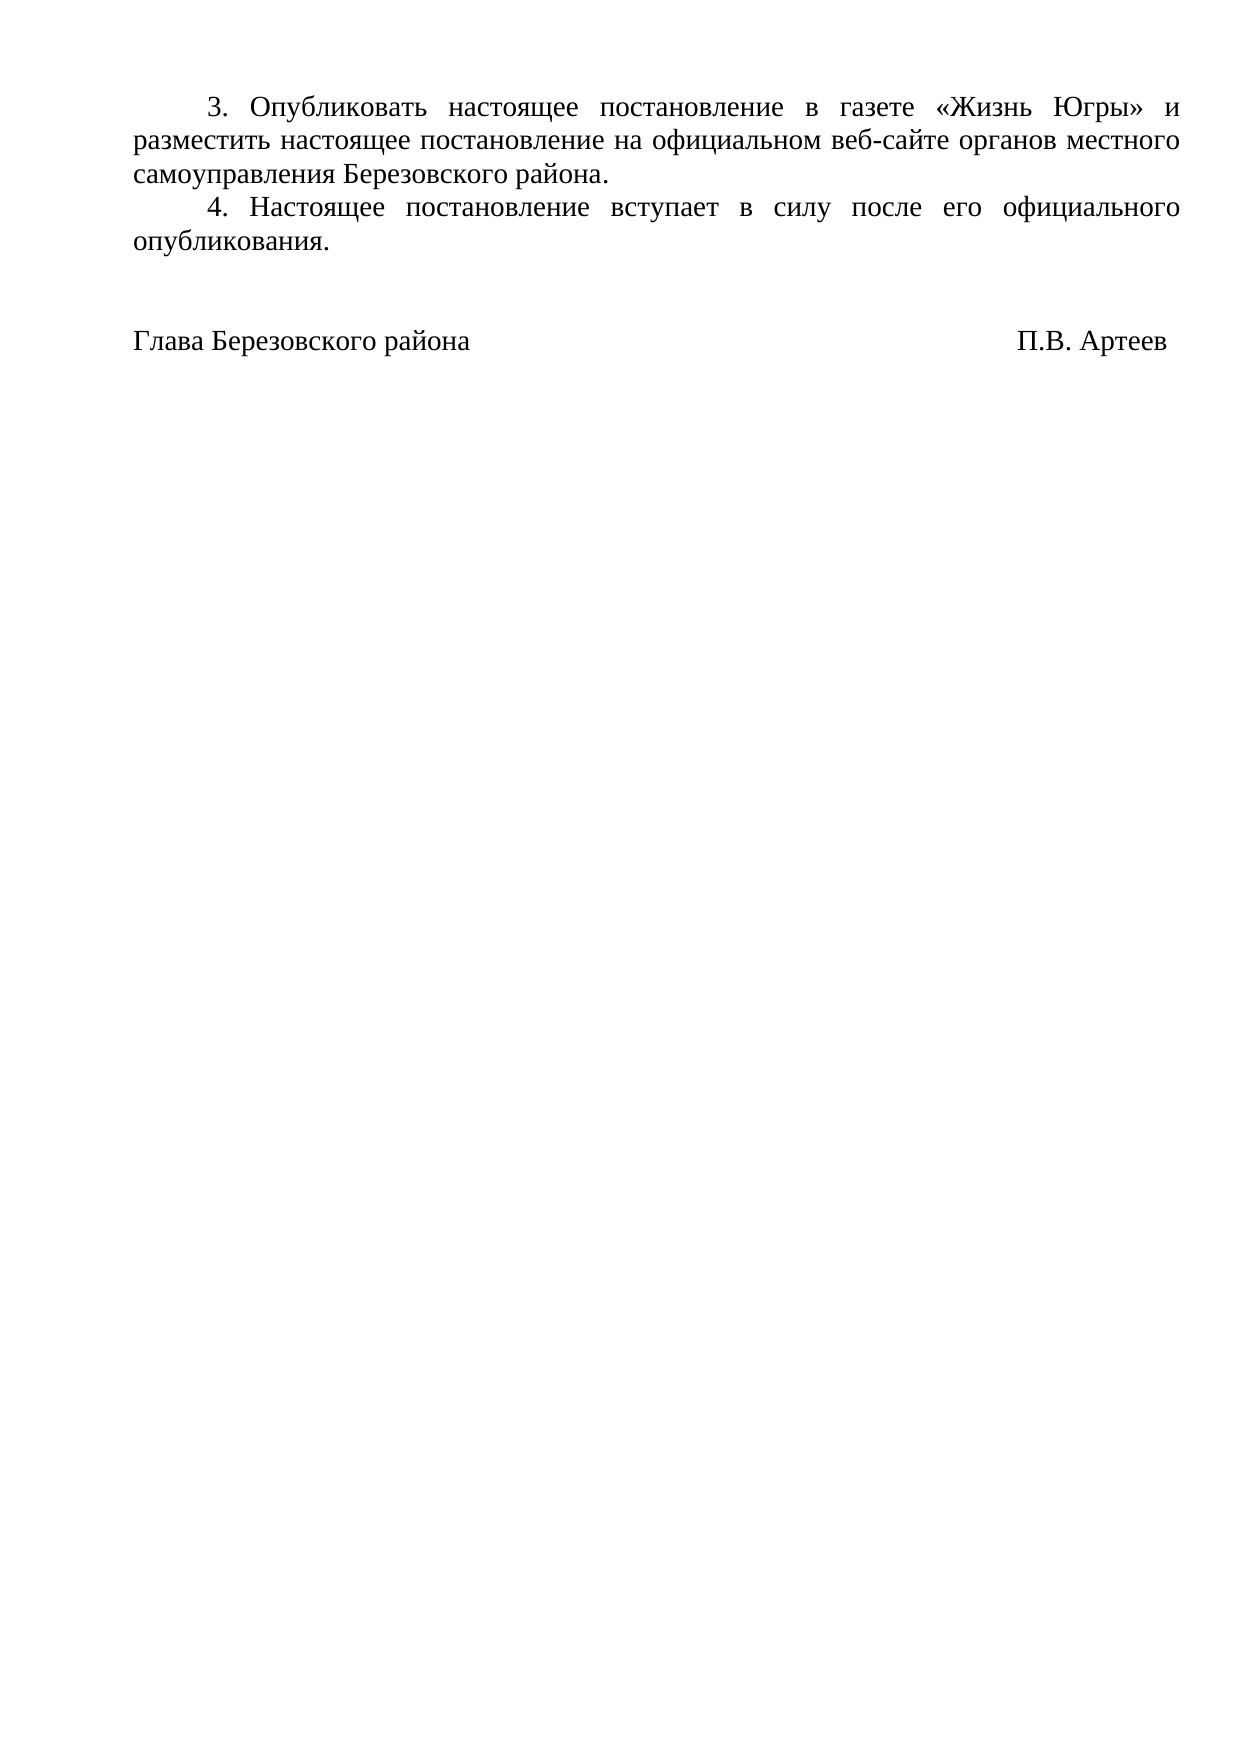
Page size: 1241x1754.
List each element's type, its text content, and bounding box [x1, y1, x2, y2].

text 3. Опубликовать настоящее постановление в газете «Жизнь Югры» и разместить настоящее постановление на официальном веб-сайте органов местного самоуправления Березовского района. [133, 89, 1181, 189]
text Глава Березовского района П.В. Артеев [133, 323, 1181, 357]
text 4. Настоящее постановление вступает в силу после его официального опубликования. [133, 189, 1181, 256]
